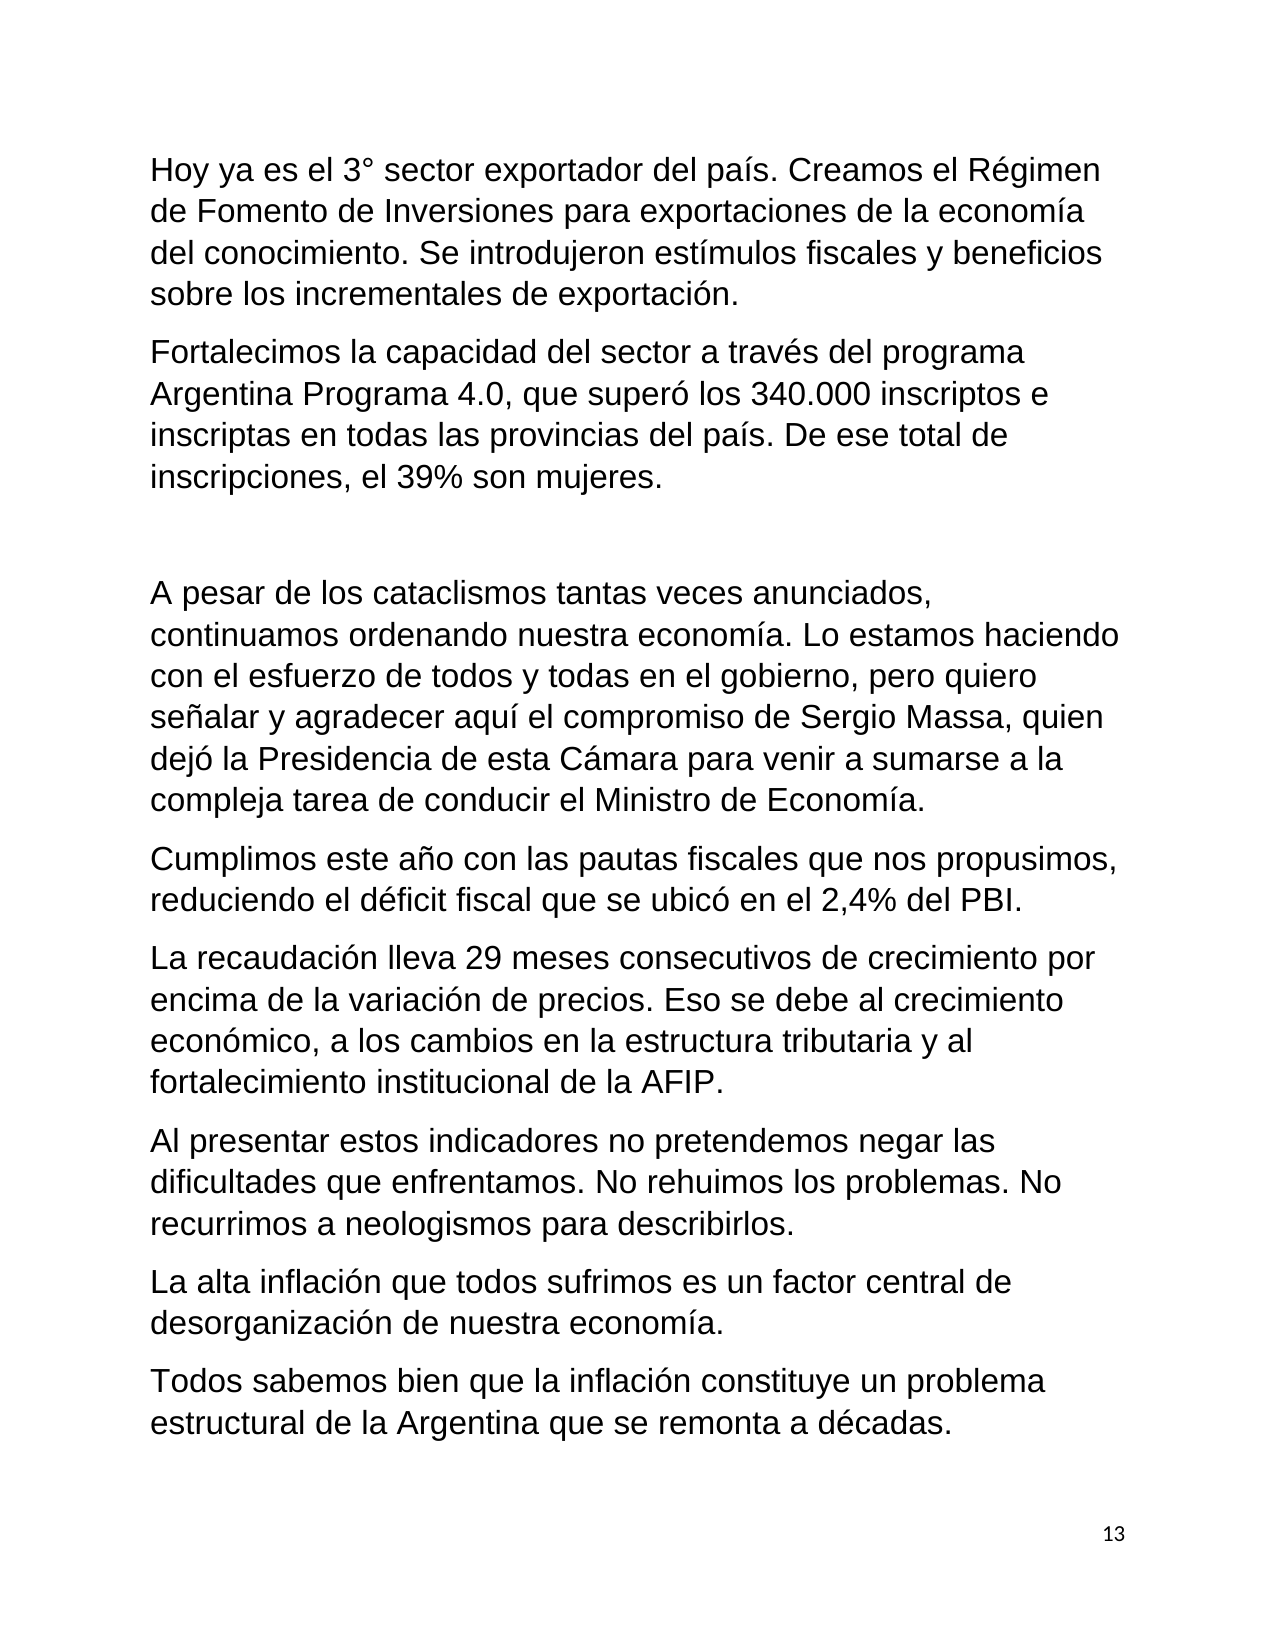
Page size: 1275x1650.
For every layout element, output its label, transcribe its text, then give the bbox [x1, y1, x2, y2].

text La alta inflación que todos sufrimos es un factor central de desorganización de nuestra economía. [150, 1262, 1125, 1342]
text Al presentar estos indicadores no pretendemos negar las dificultades que enfrentamos. No rehuimos los problemas. No recurrimos a neologismos para describirlos. [150, 1121, 1125, 1242]
text A pesar de los cataclismos tantas veces anunciados, continuamos ordenando nuestra economía. Lo estamos haciendo con el esfuerzo de todos y todas en el gobierno, pero quiero señalar y agradecer aquí el compromiso de Sergio Massa, quien dejó la Presidencia de esta Cámara para venir a sumarse a la compleja tarea de conducir el Ministro de Economía. [150, 573, 1125, 819]
text Hoy ya es el 3° sector exportador del país. Creamos el Régimen de Fomento de Inversiones para exportaciones de la economía del conocimiento. Se introdujeron estímulos fiscales y beneficios sobre los incrementales de exportación. [150, 150, 1125, 313]
text Fortalecimos la capacidad del sector a través del programa Argentina Programa 4.0, que superó los 340.000 inscriptos e inscriptas en todas las provincias del país. De ese total de inscripciones, el 39% son mujeres. [150, 332, 1125, 495]
text Cumplimos este año con las pautas fiscales que nos propusimos, reduciendo el déficit fiscal que se ubicó en el 2,4% del PBI. [150, 838, 1125, 918]
text Todos sabemos bien que la inflación constituye un problema estructural de la Argentina que se remonta a décadas. [150, 1361, 1125, 1441]
text La recaudación lleva 29 meses consecutivos de crecimiento por encima de la variación de precios. Eso se debe al crecimiento económico, a los cambios en la estructura tributaria y al fortalecimiento institucional de la AFIP. [150, 938, 1125, 1101]
